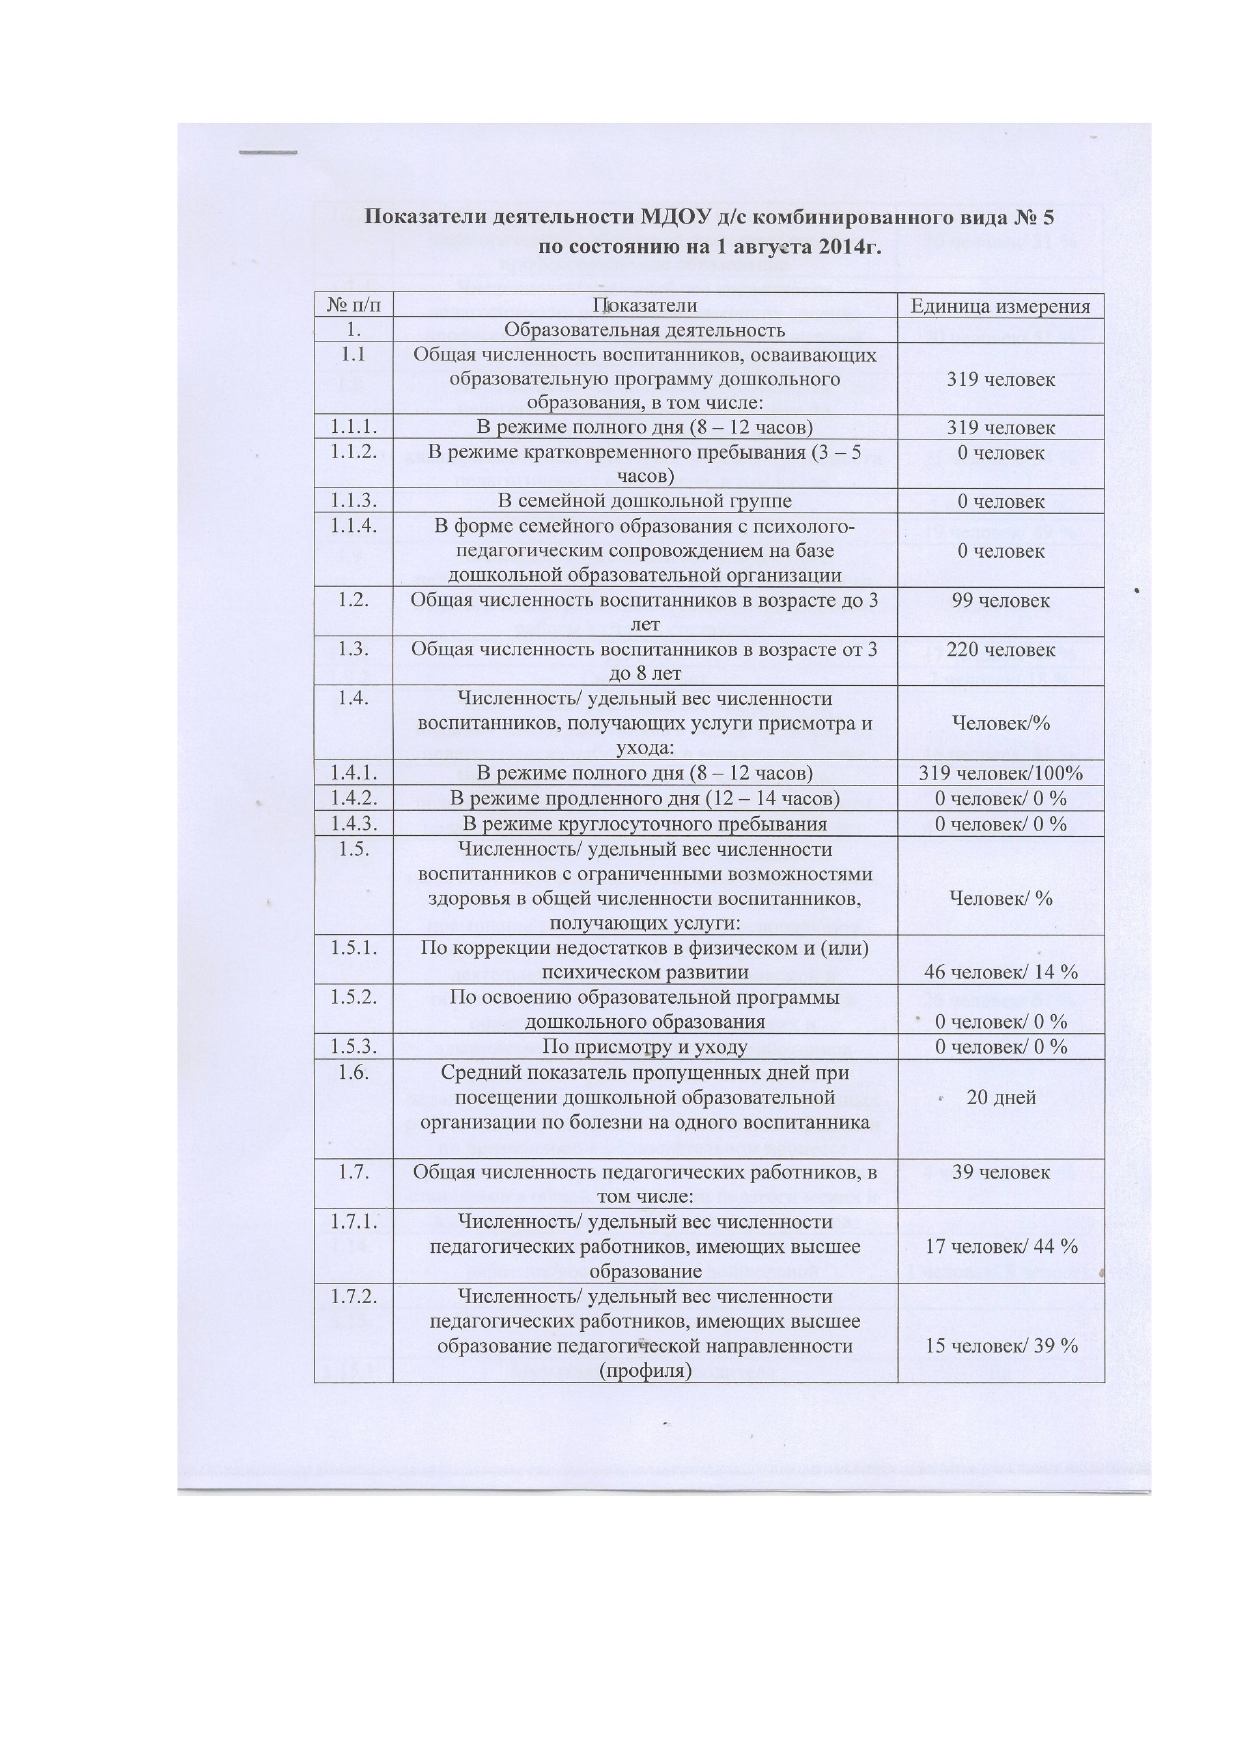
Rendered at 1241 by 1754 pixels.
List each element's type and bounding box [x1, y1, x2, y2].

picture [177, 118, 1152, 1496]
